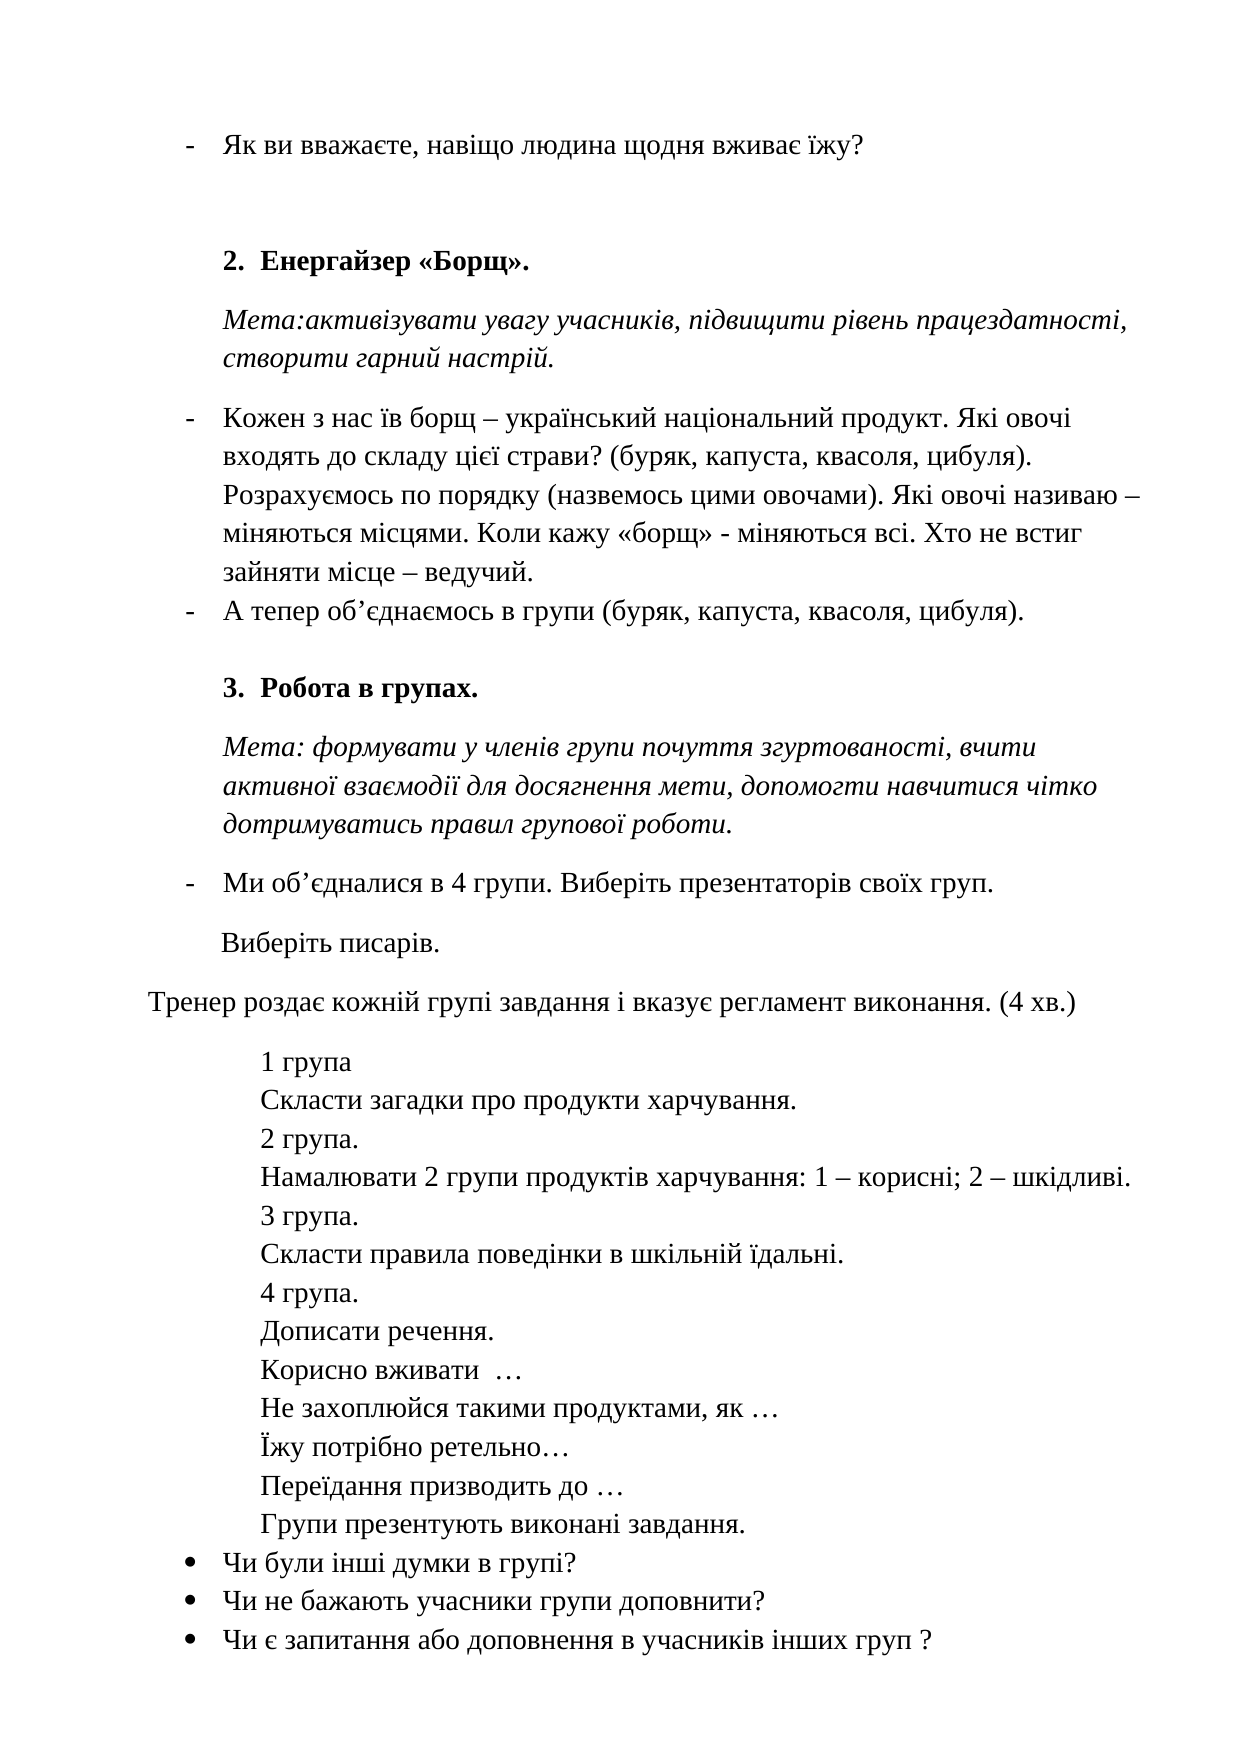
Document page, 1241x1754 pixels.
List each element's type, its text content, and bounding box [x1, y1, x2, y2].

list Групи презентують виконані завдання. [260, 1506, 1152, 1540]
list Енергайзер «Борщ». [223, 243, 1152, 276]
text Мета:активізувати увагу учасників, підвищити рівень працездатності, створити гарний настрій. [223, 302, 1152, 374]
list Робота в групах. [223, 670, 1152, 703]
list Корисно вживати … [260, 1352, 1152, 1386]
list Ми об’єдналися в 4 групи. Виберіть презентаторів своїх груп. [185, 866, 1152, 899]
list Намалювати 2 групи продуктів харчування: 1 – корисні; 2 – шкідливі. [260, 1159, 1152, 1193]
list Чи не бажають учасники групи доповнити? [185, 1583, 1152, 1617]
text Виберіть писарів. [148, 925, 1152, 958]
list 1 група [260, 1044, 1152, 1077]
list 3 група. [260, 1198, 1152, 1231]
text Тренер роздає кожній групі завдання і вказує регламент виконання. (4 хв.) [148, 984, 1152, 1018]
list Чи є запитання або доповнення в учасників інших груп ? [185, 1622, 1152, 1656]
list Чи були інші думки в групі? [185, 1545, 1152, 1578]
list Переїдання призводить до … [260, 1468, 1152, 1501]
list Не захоплюйся такими продуктами, як … [260, 1391, 1152, 1424]
list Дописати речення. [260, 1313, 1152, 1347]
list Скласти правила поведінки в шкільній їдальні. [260, 1236, 1152, 1270]
list Їжу потрібно ретельно… [260, 1429, 1152, 1463]
list Скласти загадки про продукти харчування. [260, 1082, 1152, 1116]
text Мета: формувати у членів групи почуття згуртованості, вчити активної взаємодії для досягнення мети, допомогти навчитися чітко дотримуватись правил групової роботи. [223, 729, 1152, 840]
list Як ви вважаєте, навіщо людина щодня вживає їжу? [185, 127, 1152, 161]
list А тепер об’єднаємось в групи (буряк, капуста, квасоля, цибуля). [185, 593, 1152, 626]
list Кожен з нас їв борщ – український національний продукт. Які овочі входять до складу цієї страви? (буряк, капуста, квасоля, цибуля). Розрахуємось по порядку (назвемось цими овочами). Які овочі називаю – міняються місцями. Коли кажу «борщ» - міняються всі. Хто не встиг зайняти місце – ведучий. [185, 400, 1152, 588]
list 2 група. [260, 1121, 1152, 1154]
list 4 група. [260, 1275, 1152, 1308]
